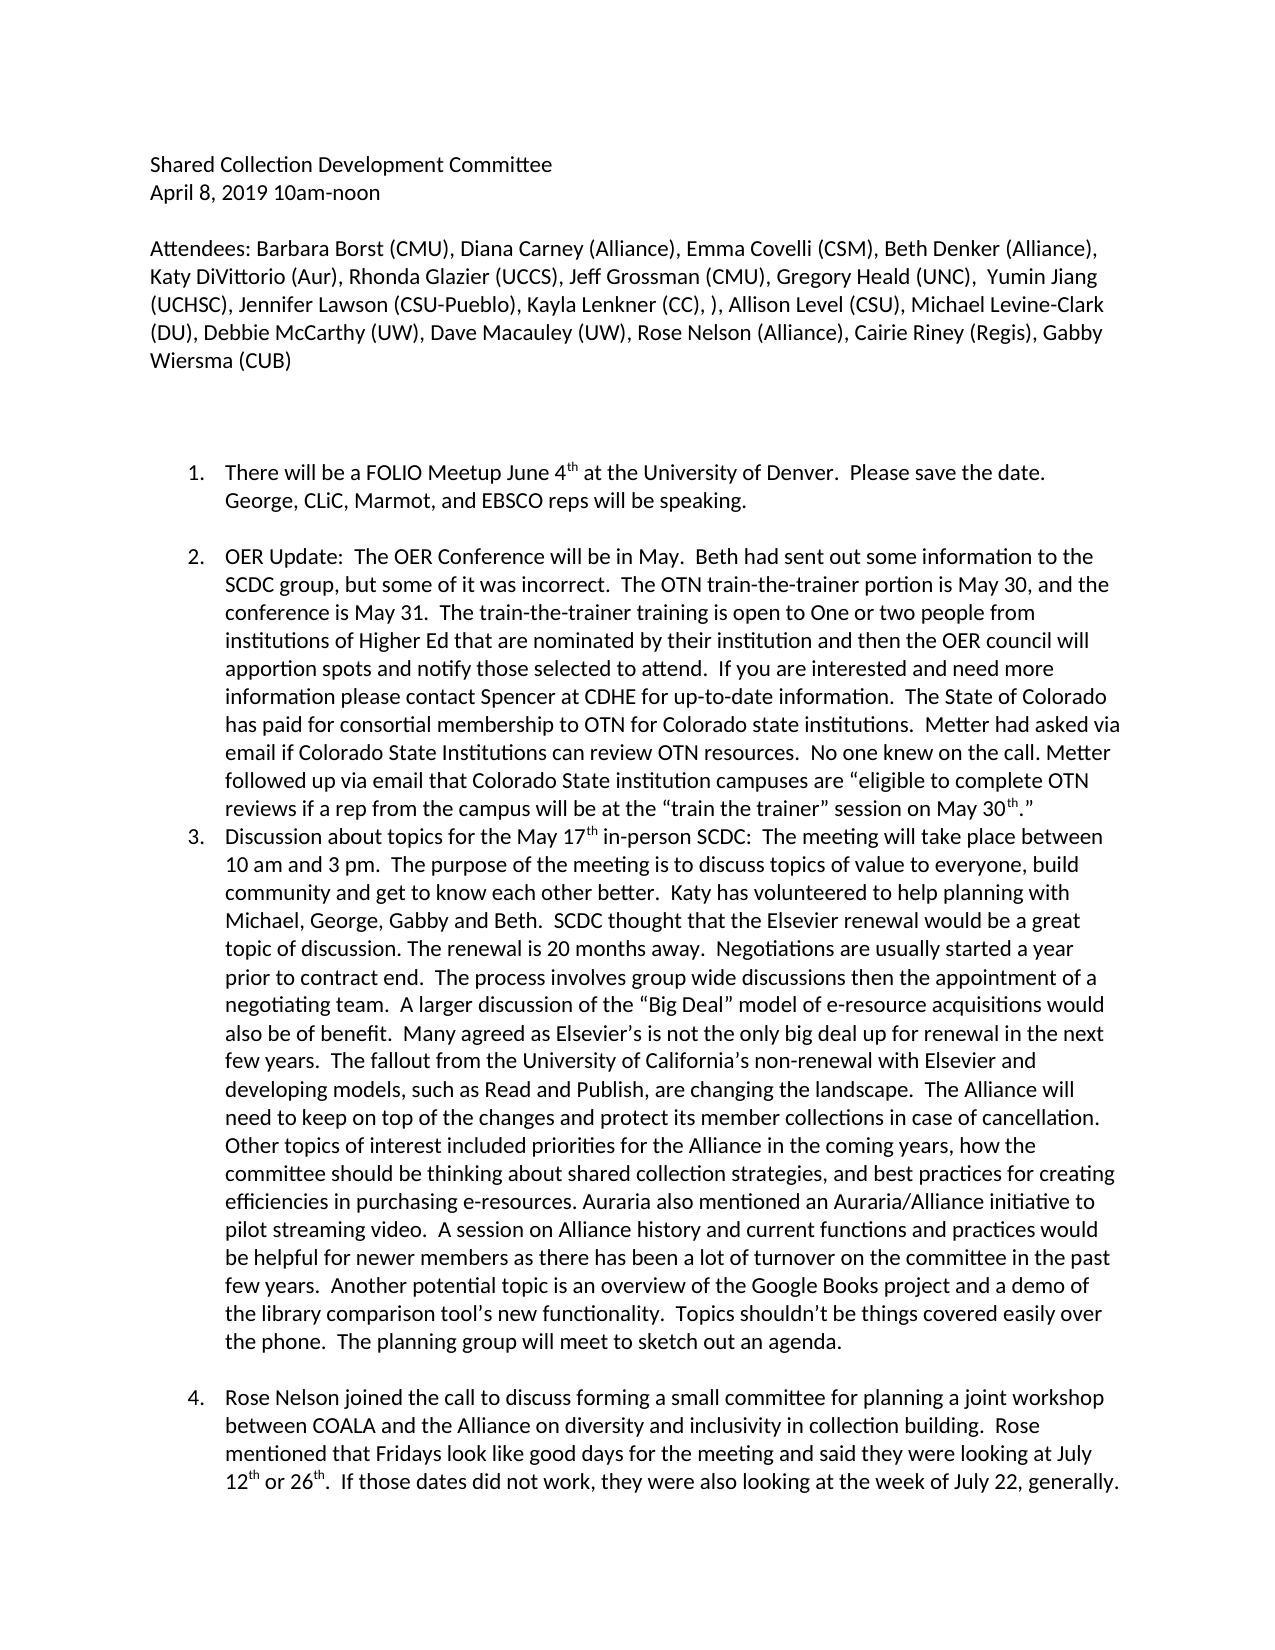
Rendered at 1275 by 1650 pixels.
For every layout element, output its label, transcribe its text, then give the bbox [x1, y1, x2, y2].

text April 8, 2019 10am-noon [150, 178, 1125, 206]
list OER Update: The OER Conference will be in May. Beth had sent out some information to the SCDC group, but some of it was incorrect. The OTN train-the-trainer portion is May 30, and the conference is May 31. The train-the-trainer training is open to One or two people from institutions of Higher Ed that are nominated by their institution and then the OER council will apportion spots and notify those selected to attend. If you are interested and need more information please contact Spencer at CDHE for up-to-date information. The State of Colorado has paid for consortial membership to OTN for Colorado state institutions. Metter had asked via email if Colorado State Institutions can review OTN resources. No one knew on the call. Metter followed up via email that Colorado State institution campuses are “eligible to complete OTN reviews if a rep from the campus will be at the “train the trainer” session on May 30th.” [187, 542, 1125, 822]
list There will be a FOLIO Meetup June 4th at the University of Denver. Please save the date. George, CLiC, Marmot, and EBSCO reps will be speaking. [187, 458, 1125, 514]
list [187, 1383, 1125, 1495]
text Attendees: Barbara Borst (CMU), Diana Carney (Alliance), Emma Covelli (CSM), Beth Denker (Alliance), Katy DiVittorio (Aur), Rhonda Glazier (UCCS), Jeff Grossman (CMU), Gregory Heald (UNC), Yumin Jiang (UCHSC), Jennifer Lawson (CSU-Pueblo), Kayla Lenkner (CC), ), Allison Level (CSU), Michael Levine-Clark (DU), Debbie McCarthy (UW), Dave Macauley (UW), Rose Nelson (Alliance), Cairie Riney (Regis), Gabby Wiersma (CUB) [150, 234, 1125, 374]
list Discussion about topics for the May 17th in-person SCDC: The meeting will take place between 10 am and 3 pm. The purpose of the meeting is to discuss topics of value to everyone, build community and get to know each other better. Katy has volunteered to help planning with Michael, George, Gabby and Beth. SCDC thought that the Elsevier renewal would be a great topic of discussion. The renewal is 20 months away. Negotiations are usually started a year prior to contract end. The process involves group wide discussions then the appointment of a negotiating team. A larger discussion of the “Big Deal” model of e-resource acquisitions would also be of benefit. Many agreed as Elsevier’s is not the only big deal up for renewal in the next few years. The fallout from the University of California’s non-renewal with Elsevier and developing models, such as Read and Publish, are changing the landscape. The Alliance will need to keep on top of the changes and protect its member collections in case of cancellation. Other topics of interest included priorities for the Alliance in the coming years, how the committee should be thinking about shared collection strategies, and best practices for creating efficiencies in purchasing e-resources. Auraria also mentioned an Auraria/Alliance initiative to pilot streaming video. A session on Alliance history and current functions and practices would be helpful for newer members as there has been a lot of turnover on the committee in the past few years. Another potential topic is an overview of the Google Books project and a demo of the library comparison tool’s new functionality. Topics shouldn’t be things covered easily over the phone. The planning group will meet to sketch out an agenda. [187, 822, 1125, 1355]
text Shared Collection Development Committee [150, 150, 1125, 178]
